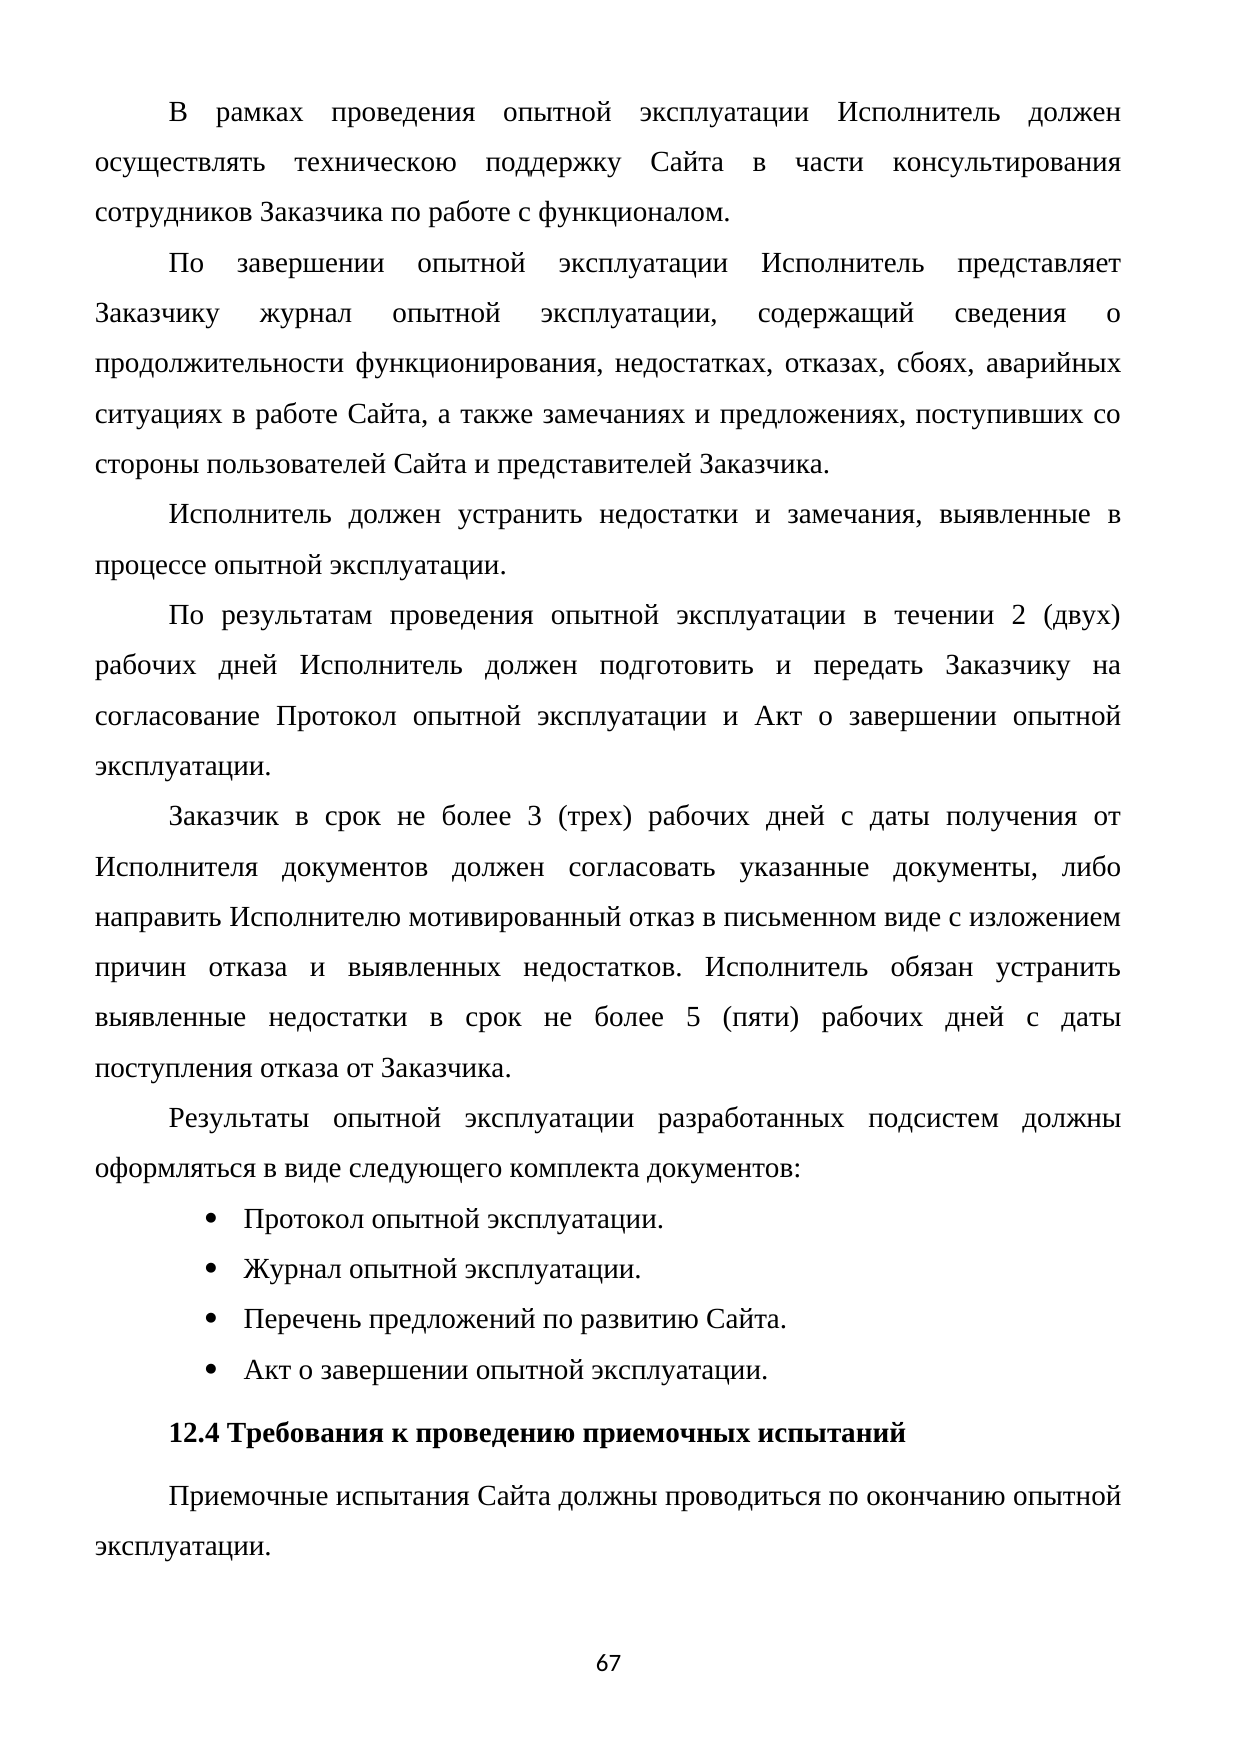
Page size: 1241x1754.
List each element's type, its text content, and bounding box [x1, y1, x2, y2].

text По завершении опытной эксплуатации Исполнитель представляет Заказчику журнал опытной эксплуатации, содержащий сведения о продолжительности функционирования, недостатках, отказах, сбоях, аварийных ситуациях в работе Сайта, а также замечаниях и предложениях, поступивших со стороны пользователей Сайта и представителей Заказчика. [94, 245, 1122, 480]
list Журнал опытной эксплуатации. [206, 1251, 1122, 1285]
text В рамках проведения опытной эксплуатации Исполнитель должен осуществлять техническою поддержку Сайта в части консультирования сотрудников Заказчика по работе с функционалом. [94, 94, 1122, 228]
text По результатам проведения опытной эксплуатации в течении 2 (двух) рабочих дней Исполнитель должен подготовить и передать Заказчику на согласование Протокол опытной эксплуатации и Акт о завершении опытной эксплуатации. [94, 597, 1122, 782]
text Заказчик в срок не более 3 (трех) рабочих дней с даты получения от Исполнителя документов должен согласовать указанные документы, либо направить Исполнителю мотивированный отказ в письменном виде с изложением причин отказа и выявленных недостатков. Исполнитель обязан устранить выявленные недостатки в срок не более 5 (пяти) рабочих дней с даты поступления отказа от Заказчика. [94, 798, 1122, 1083]
text Требования к проведению приемочных испытаний [80, 1415, 1122, 1448]
text Приемочные испытания Сайта должны проводиться по окончанию опытной эксплуатации. [94, 1478, 1122, 1562]
list Протокол опытной эксплуатации. [206, 1201, 1122, 1234]
list Акт о завершении опытной эксплуатации. [206, 1352, 1122, 1386]
text Исполнитель должен устранить недостатки и замечания, выявленные в процессе опытной эксплуатации. [94, 496, 1122, 580]
text Результаты опытной эксплуатации разработанных подсистем должны оформляться в виде следующего комплекта документов: [94, 1100, 1122, 1184]
list Перечень предложений по развитию Сайта. [206, 1302, 1122, 1335]
